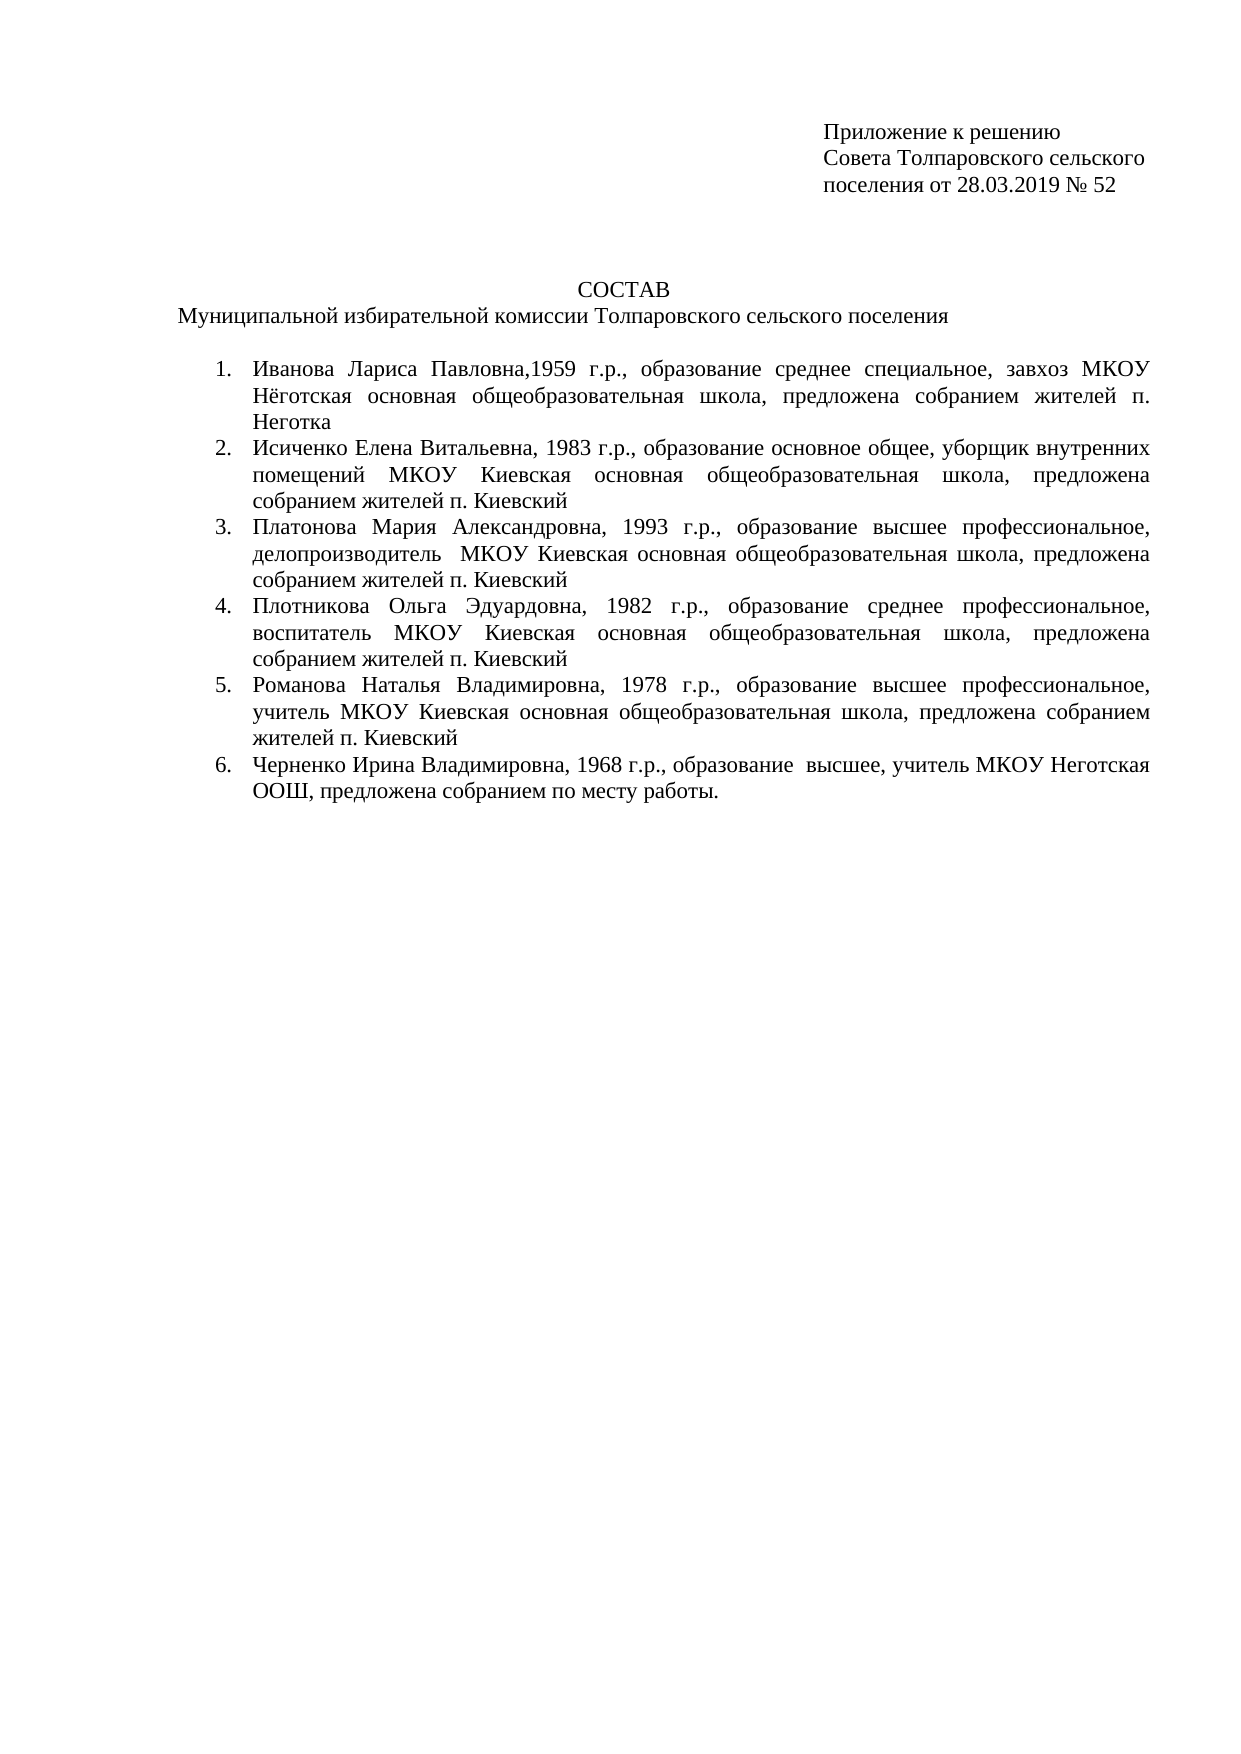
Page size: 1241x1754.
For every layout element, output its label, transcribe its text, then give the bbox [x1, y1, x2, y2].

text Приложение к решению [177, 118, 1152, 144]
text Совета Толпаровского сельского [177, 144, 1152, 171]
text СОСТАВ [177, 276, 1152, 303]
list Иванова Лариса Павловна,1959 г.р., образование среднее специальное, завхоз МКОУ Нёготская основная общеобразовательная школа, предложена собранием жителей п. Неготка [215, 355, 1152, 434]
list Платонова Мария Александровна, 1993 г.р., образование высшее профессиональное, делопроизводитель МКОУ Киевская основная общеобразовательная школа, предложена собранием жителей п. Киевский [215, 513, 1152, 592]
text Муниципальной избирательной комиссии Толпаровского сельского поселения [177, 303, 1152, 329]
list Исиченко Елена Витальевна, 1983 г.р., образование основное общее, уборщик внутренних помещений МКОУ Киевская основная общеобразовательная школа, предложена собранием жителей п. Киевский [215, 434, 1152, 513]
list Романова Наталья Владимировна, 1978 г.р., образование высшее профессиональное, учитель МКОУ Киевская основная общеобразовательная школа, предложена собранием жителей п. Киевский [215, 672, 1152, 751]
text поселения от 28.03.2019 № 52 [177, 171, 1152, 197]
list Черненко Ирина Владимировна, 1968 г.р., образование высшее, учитель МКОУ Неготская ООШ, предложена собранием по месту работы. [215, 751, 1152, 803]
list Плотникова Ольга Эдуардовна, 1982 г.р., образование среднее профессиональное, воспитатель МКОУ Киевская основная общеобразовательная школа, предложена собранием жителей п. Киевский [215, 592, 1152, 672]
